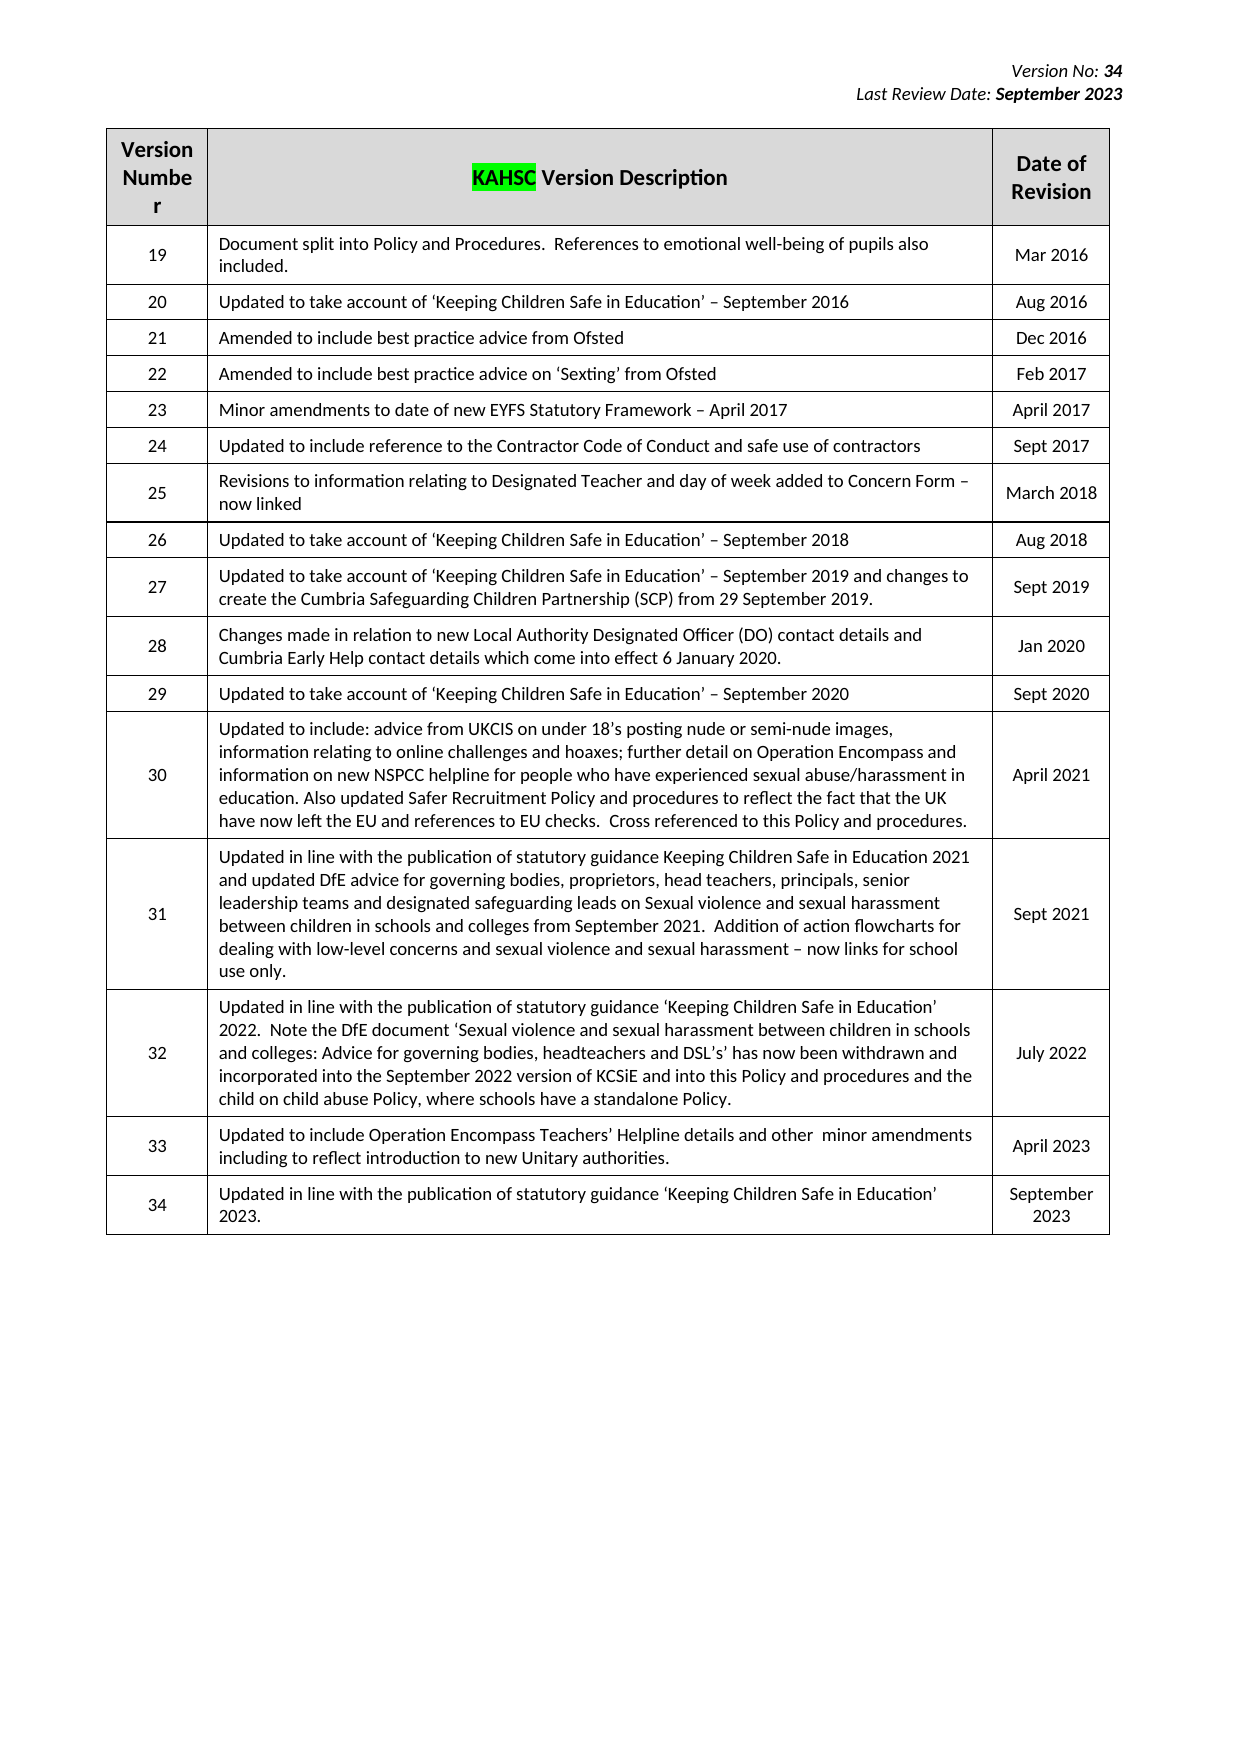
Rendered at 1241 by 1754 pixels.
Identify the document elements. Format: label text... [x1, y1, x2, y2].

table_cell Changes made in relation to new Local Authority Designated Officer (DO) contact details and Cumbria Early Help contact details which come into effect 6 January 2020. [208, 617, 992, 675]
table_cell Aug 2016 [993, 285, 1109, 319]
table_cell Sept 2017 [993, 428, 1109, 463]
table_cell 20 [107, 285, 207, 319]
table_cell Dec 2016 [993, 320, 1109, 355]
table_cell 25 [107, 464, 207, 521]
table_cell Mar 2016 [993, 226, 1109, 283]
table_cell Updated to include: advice from UKCIS on under 18’s posting nude or semi-nude images, information relating to online challenges and hoaxes; further detail on Operation Encompass and information on new NSPCC helpline for people who have experienced sexual abuse/harassment in education. Also updated Safer Recruitment Policy and procedures to reflect the fact that the UK have now left the EU and references to EU checks. Cross referenced to this Policy and procedures. [208, 712, 992, 838]
table_cell 31 [107, 839, 207, 988]
table_cell 32 [107, 990, 207, 1116]
table_cell April 2023 [993, 1117, 1109, 1175]
table_cell Feb 2017 [993, 356, 1109, 391]
table_cell 26 [107, 523, 207, 557]
table_cell 30 [107, 712, 207, 838]
table_cell 29 [107, 676, 207, 711]
table_cell Updated in line with the publication of statutory guidance ‘Keeping Children Safe in Education’ 2023. [208, 1176, 992, 1233]
table_cell 21 [107, 320, 207, 355]
table_cell Sept 2021 [993, 839, 1109, 988]
table_header Date of Revision [993, 129, 1109, 225]
table_cell Jan 2020 [993, 617, 1109, 675]
table_cell Aug 2018 [993, 523, 1109, 557]
table_cell Revisions to information relating to Designated Teacher and day of week added to Concern Form – now linked [208, 464, 992, 521]
table_cell Updated in line with the publication of statutory guidance Keeping Children Safe in Education 2021 and updated DfE advice for governing bodies, proprietors, head teachers, principals, senior leadership teams and designated safeguarding leads on Sexual violence and sexual harassment between children in schools and colleges from September 2021. Addition of action flowcharts for dealing with low-level concerns and sexual violence and sexual harassment – now links for school use only. [208, 839, 992, 988]
table_cell September 2023 [993, 1176, 1109, 1233]
table_cell Updated to take account of ‘Keeping Children Safe in Education’ – September 2020 [208, 676, 992, 711]
table_header KAHSC Version Description [208, 129, 992, 225]
table_cell Minor amendments to date of new EYFS Statutory Framework – April 2017 [208, 392, 992, 427]
table_cell Document split into Policy and Procedures. References to emotional well-being of pupils also included. [208, 226, 992, 283]
table_header Version Number [107, 129, 207, 225]
table_cell 24 [107, 428, 207, 463]
table_cell Amended to include best practice advice from Ofsted [208, 320, 992, 355]
table_cell 34 [107, 1176, 207, 1233]
table_cell Updated to include reference to the Contractor Code of Conduct and safe use of contractors [208, 428, 992, 463]
table_cell Updated to take account of ‘Keeping Children Safe in Education’ – September 2016 [208, 285, 992, 319]
table_cell 23 [107, 392, 207, 427]
table_cell Updated to take account of ‘Keeping Children Safe in Education’ – September 2018 [208, 523, 992, 557]
table_cell Sept 2019 [993, 558, 1109, 616]
table_cell Updated in line with the publication of statutory guidance ‘Keeping Children Safe in Education’ 2022. Note the DfE document ‘Sexual violence and sexual harassment between children in schools and colleges: Advice for governing bodies, headteachers and DSL’s’ has now been withdrawn and incorporated into the September 2022 version of KCSiE and into this Policy and procedures and the child on child abuse Policy, where schools have a standalone Policy. [208, 990, 992, 1116]
table_cell April 2021 [993, 712, 1109, 838]
table_cell 19 [107, 226, 207, 283]
table_cell Amended to include best practice advice on ‘Sexting’ from Ofsted [208, 356, 992, 391]
table_cell 28 [107, 617, 207, 675]
table_cell April 2017 [993, 392, 1109, 427]
table_cell 27 [107, 558, 207, 616]
table_cell July 2022 [993, 990, 1109, 1116]
table_cell March 2018 [993, 464, 1109, 521]
table_cell 22 [107, 356, 207, 391]
table_cell Sept 2020 [993, 676, 1109, 711]
table_cell 33 [107, 1117, 207, 1175]
table_cell Updated to include Operation Encompass Teachers’ Helpline details and other minor amendments including to reflect introduction to new Unitary authorities. [208, 1117, 992, 1175]
table_cell Updated to take account of ‘Keeping Children Safe in Education’ – September 2019 and changes to create the Cumbria Safeguarding Children Partnership (SCP) from 29 September 2019. [208, 558, 992, 616]
